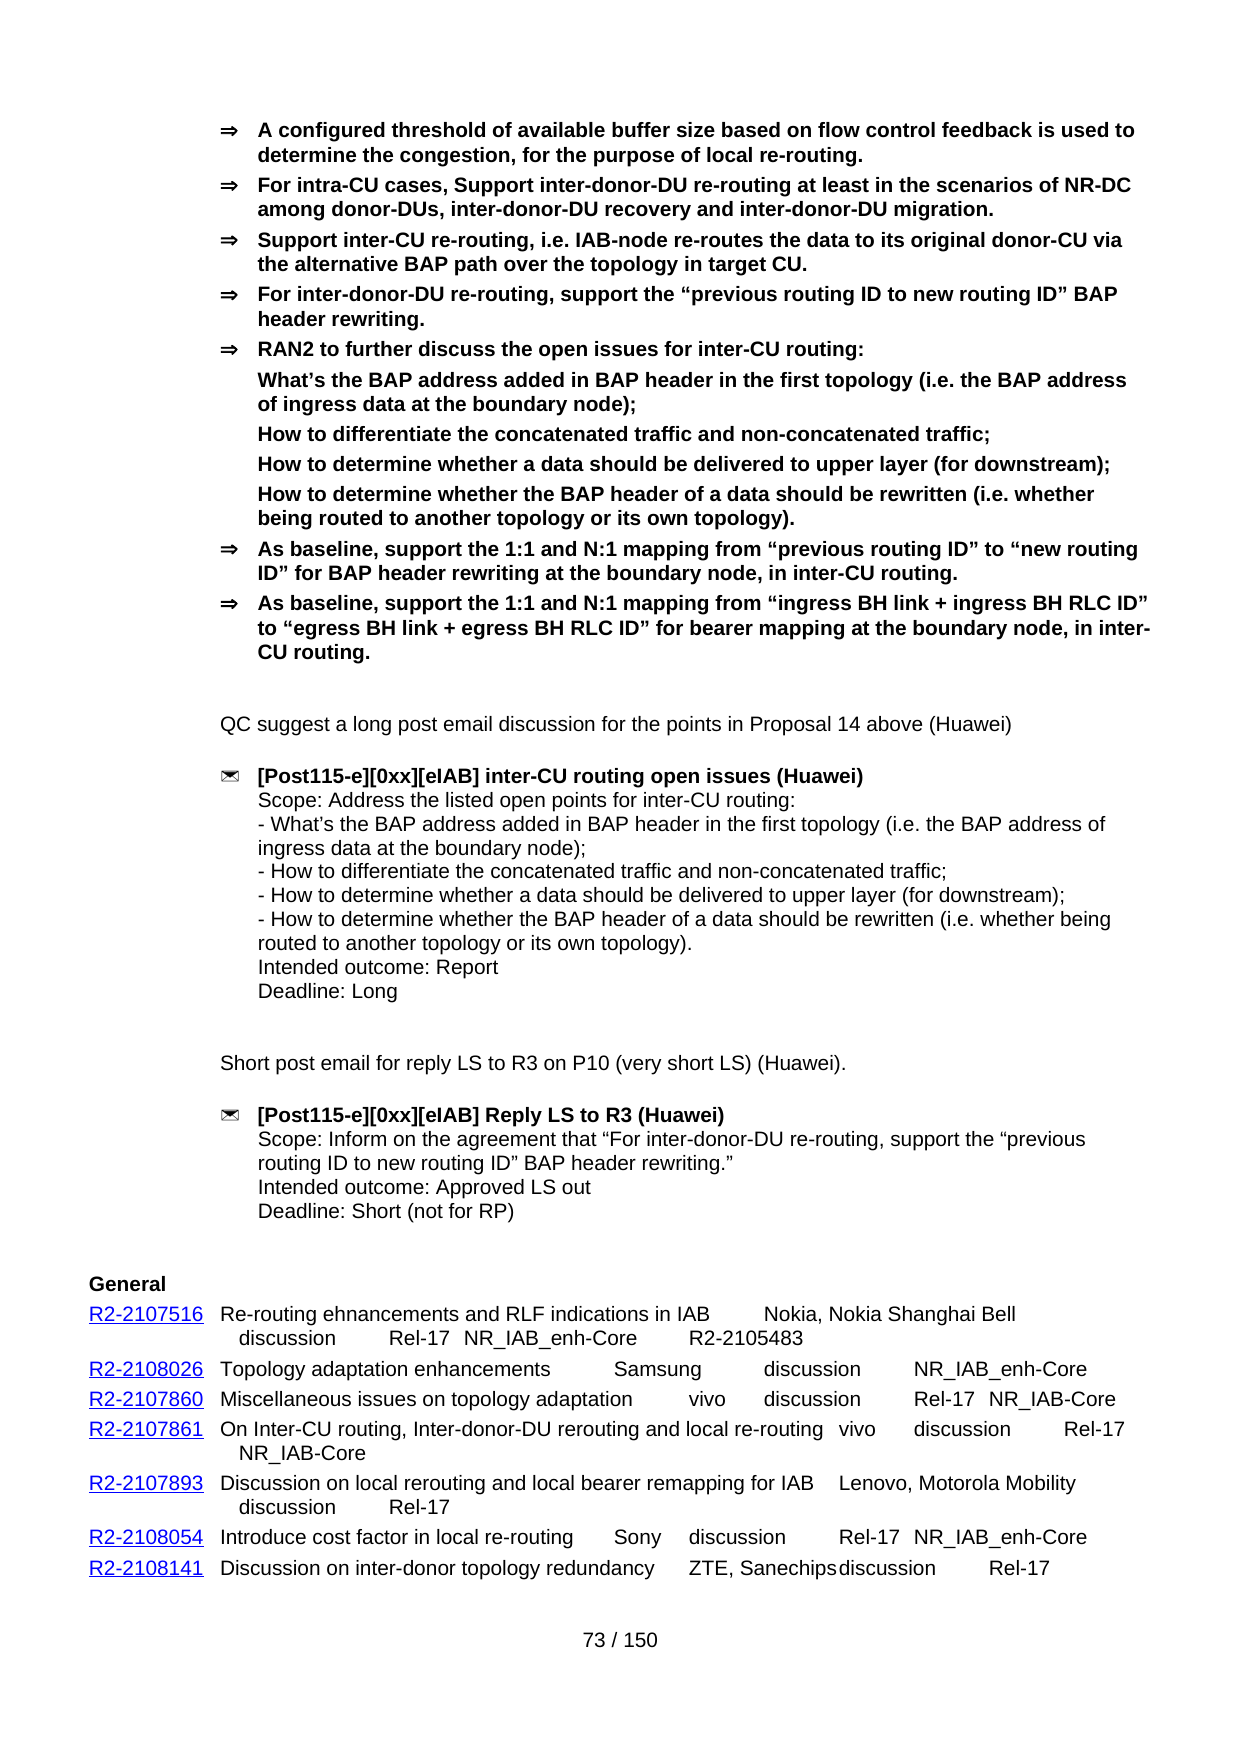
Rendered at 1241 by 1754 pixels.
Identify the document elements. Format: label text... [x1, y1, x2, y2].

text Deadline: Short (not for RP) [220, 1199, 1152, 1223]
title R2-2108141 Discussion on inter-donor topology redundancy ZTE, Sanechips discussion Rel-17 [89, 1555, 1152, 1579]
text Short post email for reply LS to R3 on P10 (very short LS) (Huawei). [220, 1051, 1152, 1075]
list How to determine whether a data should be delivered to upper layer (for downstream); [257, 452, 1152, 476]
text - How to determine whether the BAP header of a data should be rewritten (i.e. whether being routed to another topology or its own topology). [220, 907, 1152, 955]
text Deadline: Long [220, 979, 1152, 1003]
text For inter-donor-DU re-routing, support the “previous routing ID to new routing ID” BAP header rewriting. [220, 282, 1152, 331]
text A configured threshold of available buffer size based on flow control feedback is used to determine the congestion, for the purpose of local re-routing. [220, 118, 1152, 167]
text Intended outcome: Approved LS out [220, 1175, 1152, 1199]
text Scope: Address the listed open points for inter-CU routing: [220, 787, 1152, 811]
text - How to determine whether a data should be delivered to upper layer (for downstream); [220, 883, 1152, 907]
list How to differentiate the concatenated traffic and non-concatenated traffic; [257, 422, 1152, 446]
text RAN2 to further discuss the open issues for inter-CU routing: [220, 337, 1152, 361]
title R2-2108054 Introduce cost factor in local re-routing Sony discussion Rel-17 NR_IAB_enh-Core [89, 1525, 1152, 1549]
list How to determine whether the BAP header of a data should be rewritten (i.e. whether being routed to another topology or its own topology). [257, 482, 1152, 530]
text Support inter-CU re-routing, i.e. IAB-node re-routes the data to its original donor-CU via the alternative BAP path over the topology in target CU. [220, 227, 1152, 276]
text As baseline, support the 1:1 and N:1 mapping from “previous routing ID” to “new routing ID” for BAP header rewriting at the boundary node, in inter-CU routing. [220, 536, 1152, 585]
title R2-2107516 Re-routing ehnancements and RLF indications in IAB Nokia, Nokia Shanghai Bell discussion Rel-17 NR_IAB_enh-Core R2-2105483 [89, 1302, 1152, 1350]
title R2-2108026 Topology adaptation enhancements Samsung discussion NR_IAB_enh-Core [89, 1356, 1152, 1380]
text [Post115-e][0xx][eIAB] inter-CU routing open issues (Huawei) [220, 763, 1152, 787]
list What’s the BAP address added in BAP header in the first topology (i.e. the BAP address of ingress data at the boundary node); [257, 368, 1152, 416]
text General [89, 1272, 1152, 1296]
text [Post115-e][0xx][eIAB] Reply LS to R3 (Huawei) [220, 1103, 1152, 1127]
text - What’s the BAP address added in BAP header in the first topology (i.e. the BAP address of ingress data at the boundary node); [220, 811, 1152, 859]
title R2-2107860 Miscellaneous issues on topology adaptation vivo discussion Rel-17 NR_IAB-Core [89, 1387, 1152, 1411]
title R2-2107893 Discussion on local rerouting and local bearer remapping for IAB Lenovo, Motorola Mobility discussion Rel-17 [89, 1471, 1152, 1519]
text Intended outcome: Report [220, 955, 1152, 979]
title R2-2107861 On Inter-CU routing, Inter-donor-DU rerouting and local re-routing vivo discussion Rel-17 NR_IAB-Core [89, 1417, 1152, 1465]
text - How to differentiate the concatenated traffic and non-concatenated traffic; [220, 859, 1152, 883]
text For intra-CU cases, Support inter-donor-DU re-routing at least in the scenarios of NR-DC among donor-DUs, inter-donor-DU recovery and inter-donor-DU migration. [220, 173, 1152, 221]
text Scope: Inform on the agreement that “For inter-donor-DU re-routing, support the “previous routing ID to new routing ID” BAP header rewriting.” [220, 1127, 1152, 1175]
text As baseline, support the 1:1 and N:1 mapping from “ingress BH link + ingress BH RLC ID” to “egress BH link + egress BH RLC ID” for bearer mapping at the boundary node, in inter-CU routing. [220, 591, 1152, 663]
text QC suggest a long post email discussion for the points in Proposal 14 above (Huawei) [220, 711, 1152, 735]
